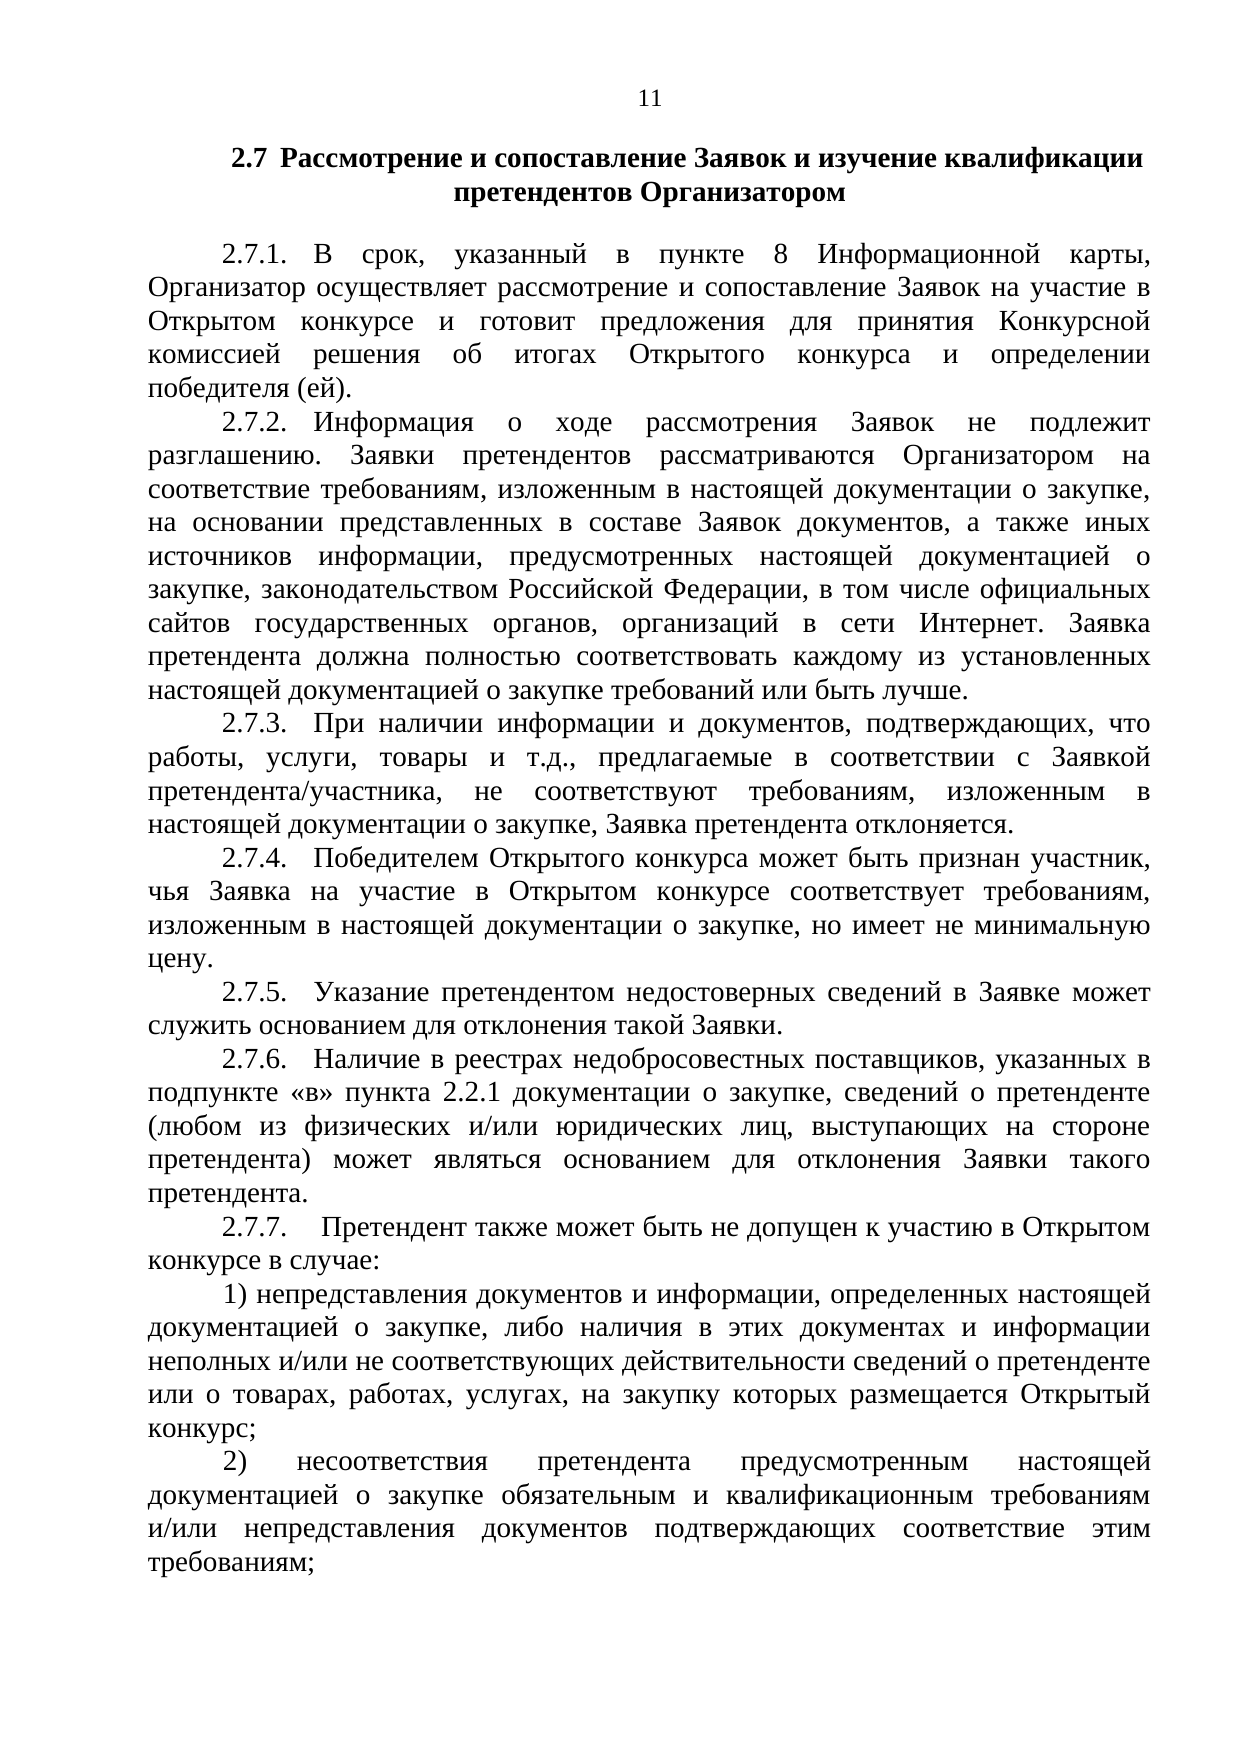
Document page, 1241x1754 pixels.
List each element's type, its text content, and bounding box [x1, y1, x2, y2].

list В срок, указанный в пункте 8 Информационной карты, Организатор осуществляет рассмотрение и сопоставление Заявок на участие в Открытом конкурсе и готовит предложения для принятия Конкурсной комиссией решения об итогах Открытого конкурса и определении победителя (ей). [148, 236, 1152, 404]
subtitle Рассмотрение и сопоставление Заявок и изучение квалификации претендентов Организатором [148, 140, 1152, 207]
list Наличие в реестрах недобросовестных поставщиков, указанных в подпункте «в» пункта 2.2.1 документации о закупке, сведений о претенденте (любом из физических и/или юридических лиц, выступающих на стороне претендента) может являться основанием для отклонения Заявки такого претендента. [148, 1041, 1152, 1209]
list Претендент также может быть не допущен к участию в Открытом конкурсе в случае: [148, 1209, 1152, 1276]
list Информация о ходе рассмотрения Заявок не подлежит разглашению. Заявки претендентов рассматриваются Организатором на соответствие требованиям, изложенным в настоящей документации о закупке, на основании представленных в составе Заявок документов, а также иных источников информации, предусмотренных настоящей документацией о закупке, законодательством Российской Федерации, в том числе официальных сайтов государственных органов, организаций в сети Интернет. Заявка претендента должна полностью соответствовать каждому из установленных настоящей документацией о закупке требований или быть лучше. [148, 404, 1152, 706]
list Победителем Открытого конкурса может быть признан участник, чья Заявка на участие в Открытом конкурсе соответствует требованиям, изложенным в настоящей документации о закупке, но имеет не минимальную цену. [148, 840, 1152, 974]
list При наличии информации и документов, подтверждающих, что работы, услуги, товары и т.д., предлагаемые в соответствии с Заявкой претендента/участника, не соответствуют требованиям, изложенным в настоящей документации о закупке, Заявка претендента отклоняется. [148, 706, 1152, 840]
text 1) непредставления документов и информации, определенных настоящей документацией о закупке, либо наличия в этих документах и информации неполных и/или не соответствующих действительности сведений о претенденте или о товарах, работах, услугах, на закупку которых размещается Открытый конкурс; [148, 1276, 1152, 1443]
list Указание претендентом недостоверных сведений в Заявке может служить основанием для отклонения такой Заявки. [148, 974, 1152, 1041]
text 2) несоответствия претендента предусмотренным настоящей документацией о закупке обязательным и квалификационным требованиям и/или непредставления документов подтверждающих соответствие этим требованиям; [148, 1443, 1152, 1578]
